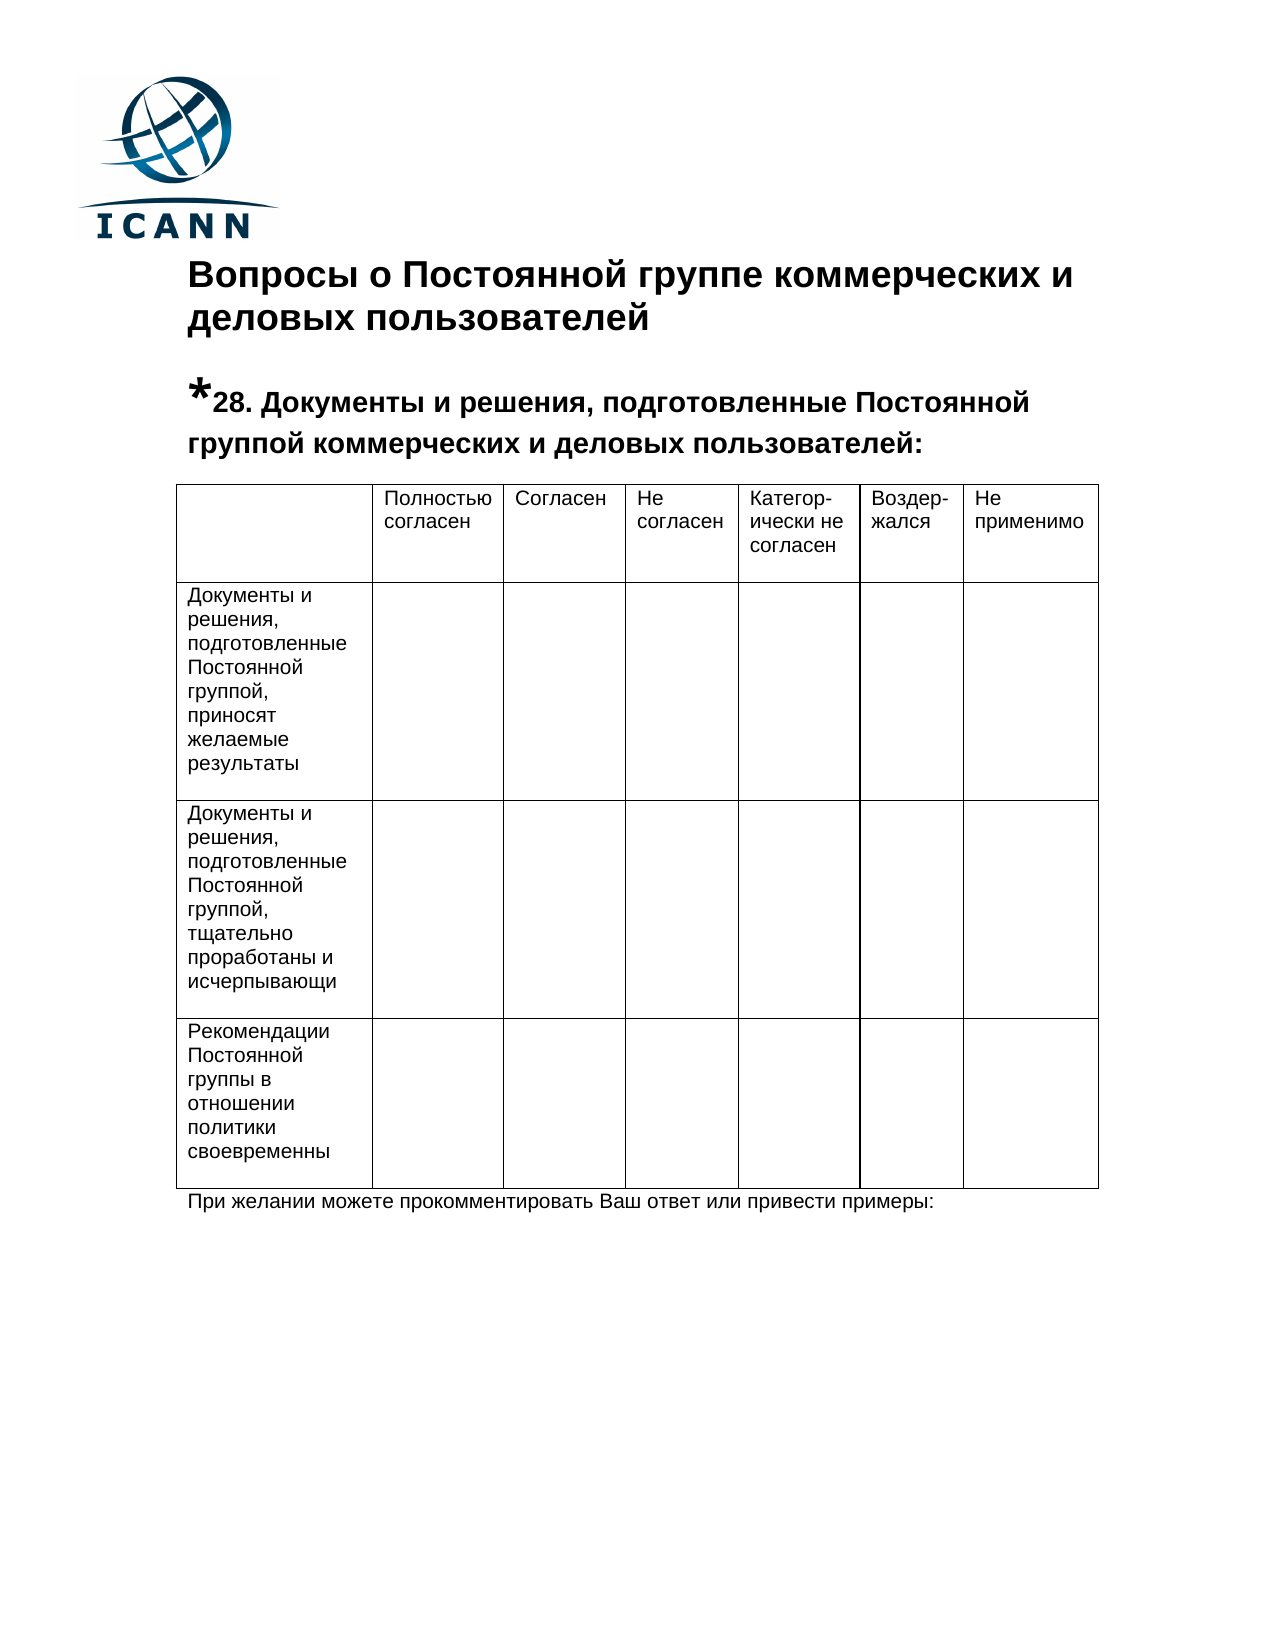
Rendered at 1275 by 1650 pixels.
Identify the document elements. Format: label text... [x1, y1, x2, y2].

text *28. Документы и решения, подготовленные Постоянной группой коммерческих и деловых пользователей: [187, 363, 1087, 459]
table_cell Документы и решения, подготовленные Постоянной группой, тщательно проработаны и исчерпывающи [177, 801, 372, 1018]
text Вопросы о Постоянной группе коммерческих и деловых пользователей [187, 252, 1087, 338]
table_cell [964, 583, 1098, 800]
table_cell [739, 1019, 859, 1187]
table_header Согласен [504, 485, 625, 582]
table_cell [861, 583, 963, 800]
table_cell [964, 801, 1098, 1018]
table_cell [964, 1019, 1098, 1187]
table_cell [504, 583, 625, 800]
table_cell [626, 583, 738, 800]
table_header Полностью согласен [373, 485, 503, 582]
table_header [177, 485, 372, 582]
table_header Не применимо [964, 485, 1098, 582]
text При желании можете прокомментировать Ваш ответ или привести примеры: [187, 1189, 1087, 1212]
table_cell [626, 801, 738, 1018]
table_cell [861, 1019, 963, 1187]
table_header Не согласен [626, 485, 738, 582]
table_cell [626, 1019, 738, 1187]
table_cell [861, 801, 963, 1018]
table_cell [373, 1019, 503, 1187]
picture [75, 75, 282, 241]
table_header Воздержался [861, 485, 963, 582]
table_cell [739, 801, 859, 1018]
table_cell [739, 583, 859, 800]
table_cell Рекомендации Постоянной группы в отношении политики своевременны [177, 1019, 372, 1187]
table_cell [504, 801, 625, 1018]
table_cell [504, 1019, 625, 1187]
table_cell [373, 801, 503, 1018]
table_cell [373, 583, 503, 800]
table_header Категорически не согласен [739, 485, 859, 582]
table_cell Документы и решения, подготовленные Постоянной группой, приносят желаемые результаты [177, 583, 372, 800]
